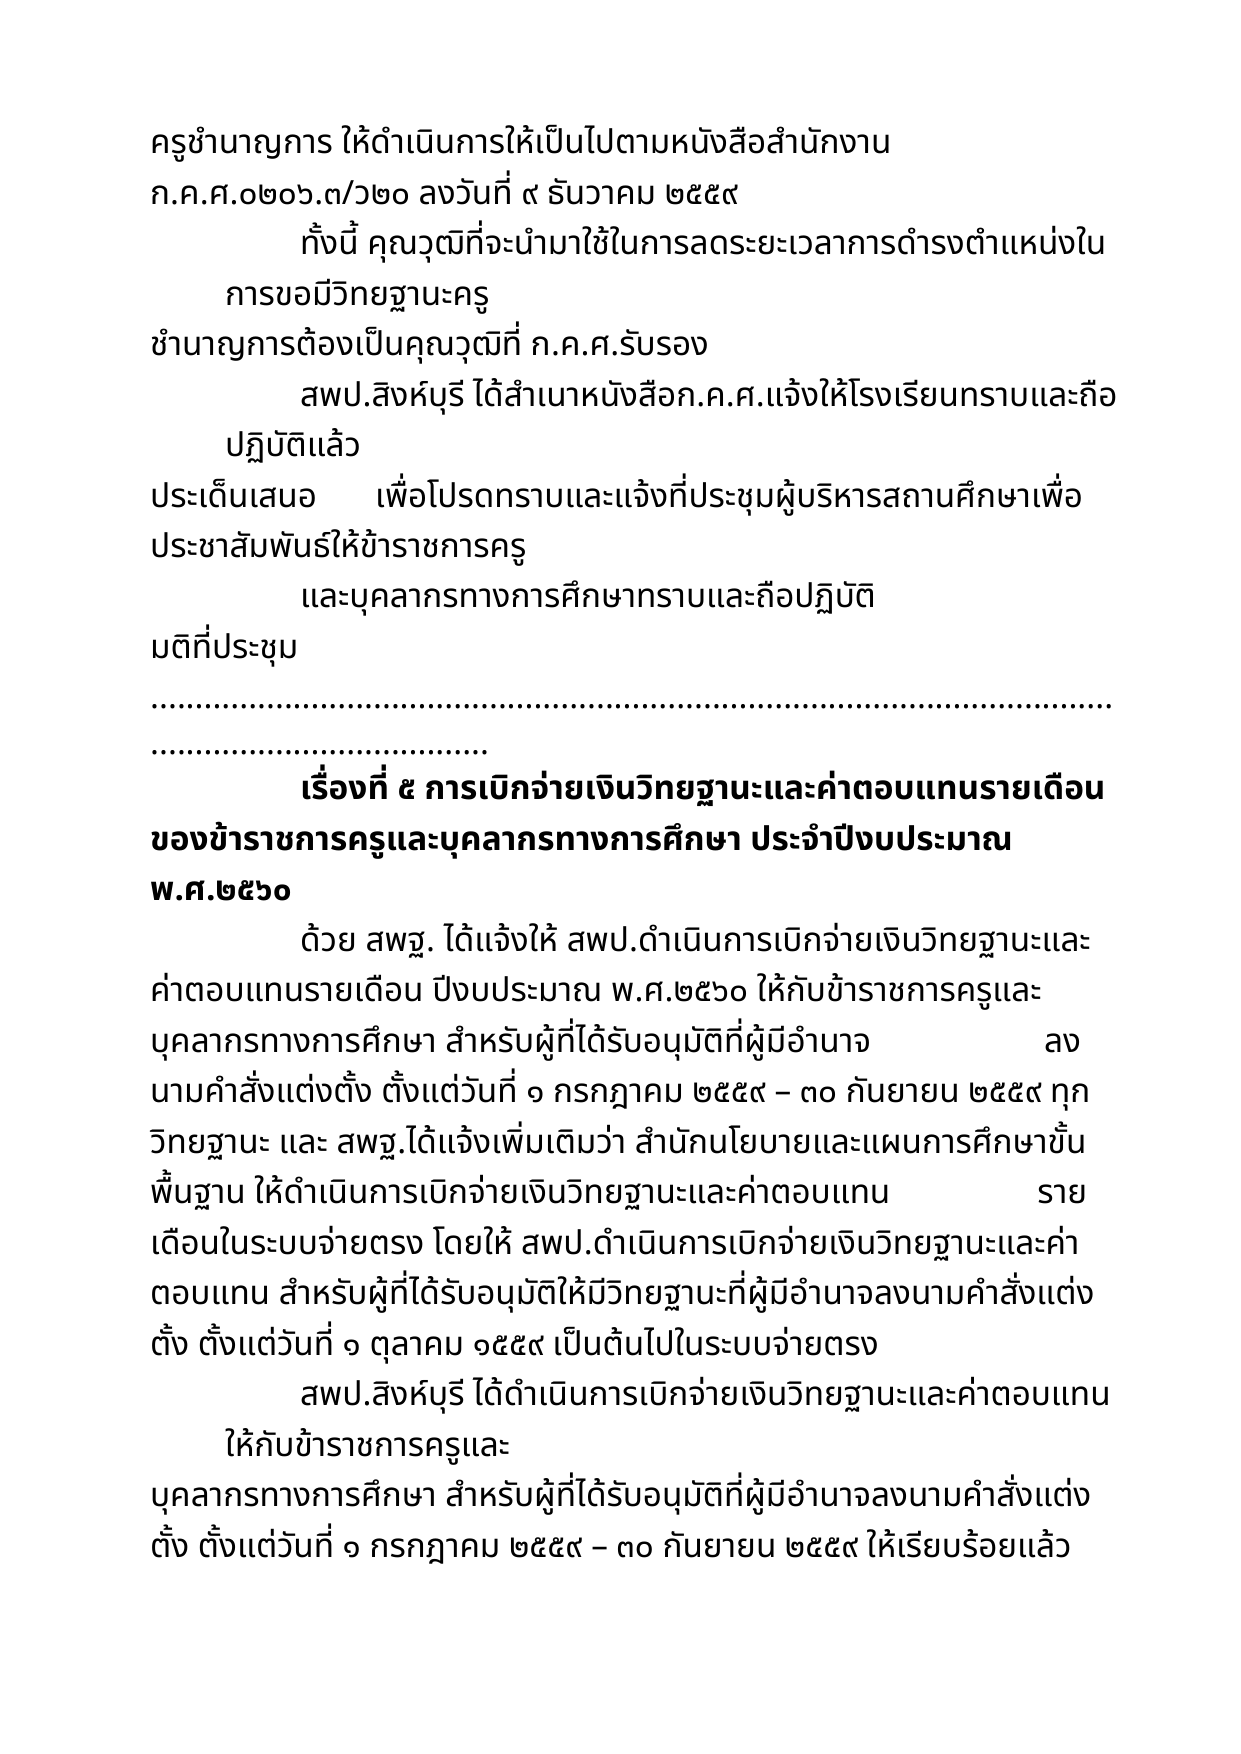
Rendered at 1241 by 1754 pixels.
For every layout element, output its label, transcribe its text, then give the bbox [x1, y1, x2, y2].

text สพป.สิงห์บุรี ได้สำเนาหนังสือก.ค.ศ.แจ้งให้โรงเรียนทราบและถือปฏิบัติแล้ว [225, 371, 1122, 472]
text ด้วย สพฐ. ได้แจ้งให้ สพป.ดำเนินการเบิกจ่ายเงินวิทยฐานะและค่าตอบแทนรายเดือน ปีงบประมาณ พ.ศ.๒๕๖๐ ให้กับข้าราชการครูและบุคลากรทางการศึกษา สำหรับผู้ที่ได้รับอนุมัติที่ผู้มีอำนาจ ลงนามคำสั่งแต่งตั้ง ตั้งแต่วันที่ ๑ กรกฎาคม ๒๕๕๙ – ๓๐ กันยายน ๒๕๕๙ ทุกวิทยฐานะ และ สพฐ.ได้แจ้งเพิ่มเติมว่า สำนักนโยบายและแผนการศึกษาขั้นพื้นฐาน ให้ดำเนินการเบิกจ่ายเงินวิทยฐานะและค่าตอบแทน รายเดือนในระบบจ่ายตรง โดยให้ สพป.ดำเนินการเบิกจ่ายเงินวิทยฐานะและค่าตอบแทน สำหรับผู้ที่ได้รับอนุมัติให้มีวิทยฐานะที่ผู้มีอำนาจลงนามคำสั่งแต่งตั้ง ตั้งแต่วันที่ ๑ ตุลาคม ๑๕๕๙ เป็นต้นไปในระบบจ่ายตรง [150, 916, 1122, 1370]
text มติที่ประชุม .................................................................................................................................................. [150, 623, 1122, 764]
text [150, 118, 1122, 219]
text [150, 1471, 1122, 1572]
text เรื่องที่ ๕ การเบิกจ่ายเงินวิทยฐานะและค่าตอบแทนรายเดือนของข้าราชการครูและบุคลากรทางการศึกษา ประจำปีงบประมาณ พ.ศ.๒๕๖๐ [150, 764, 1122, 916]
text สพป.สิงห์บุรี ได้ดำเนินการเบิกจ่ายเงินวิทยฐานะและค่าตอบแทนให้กับข้าราชการครูและ [225, 1370, 1122, 1471]
text ทั้งนี้ คุณวุฒิที่จะนำมาใช้ในการลดระยะเวลาการดำรงตำแหน่งในการขอมีวิทยฐานะครู [225, 219, 1122, 320]
text ประเด็นเสนอ เพื่อโปรดทราบและแจ้งที่ประชุมผู้บริหารสถานศึกษาเพื่อประชาสัมพันธ์ให้ข้าราชการครู [150, 472, 1122, 572]
text และบุคลากรทางการศึกษาทราบและถือปฏิบัติ [150, 572, 1122, 623]
text ชำนาญการต้องเป็นคุณวุฒิที่ ก.ค.ศ.รับรอง [150, 320, 1122, 371]
